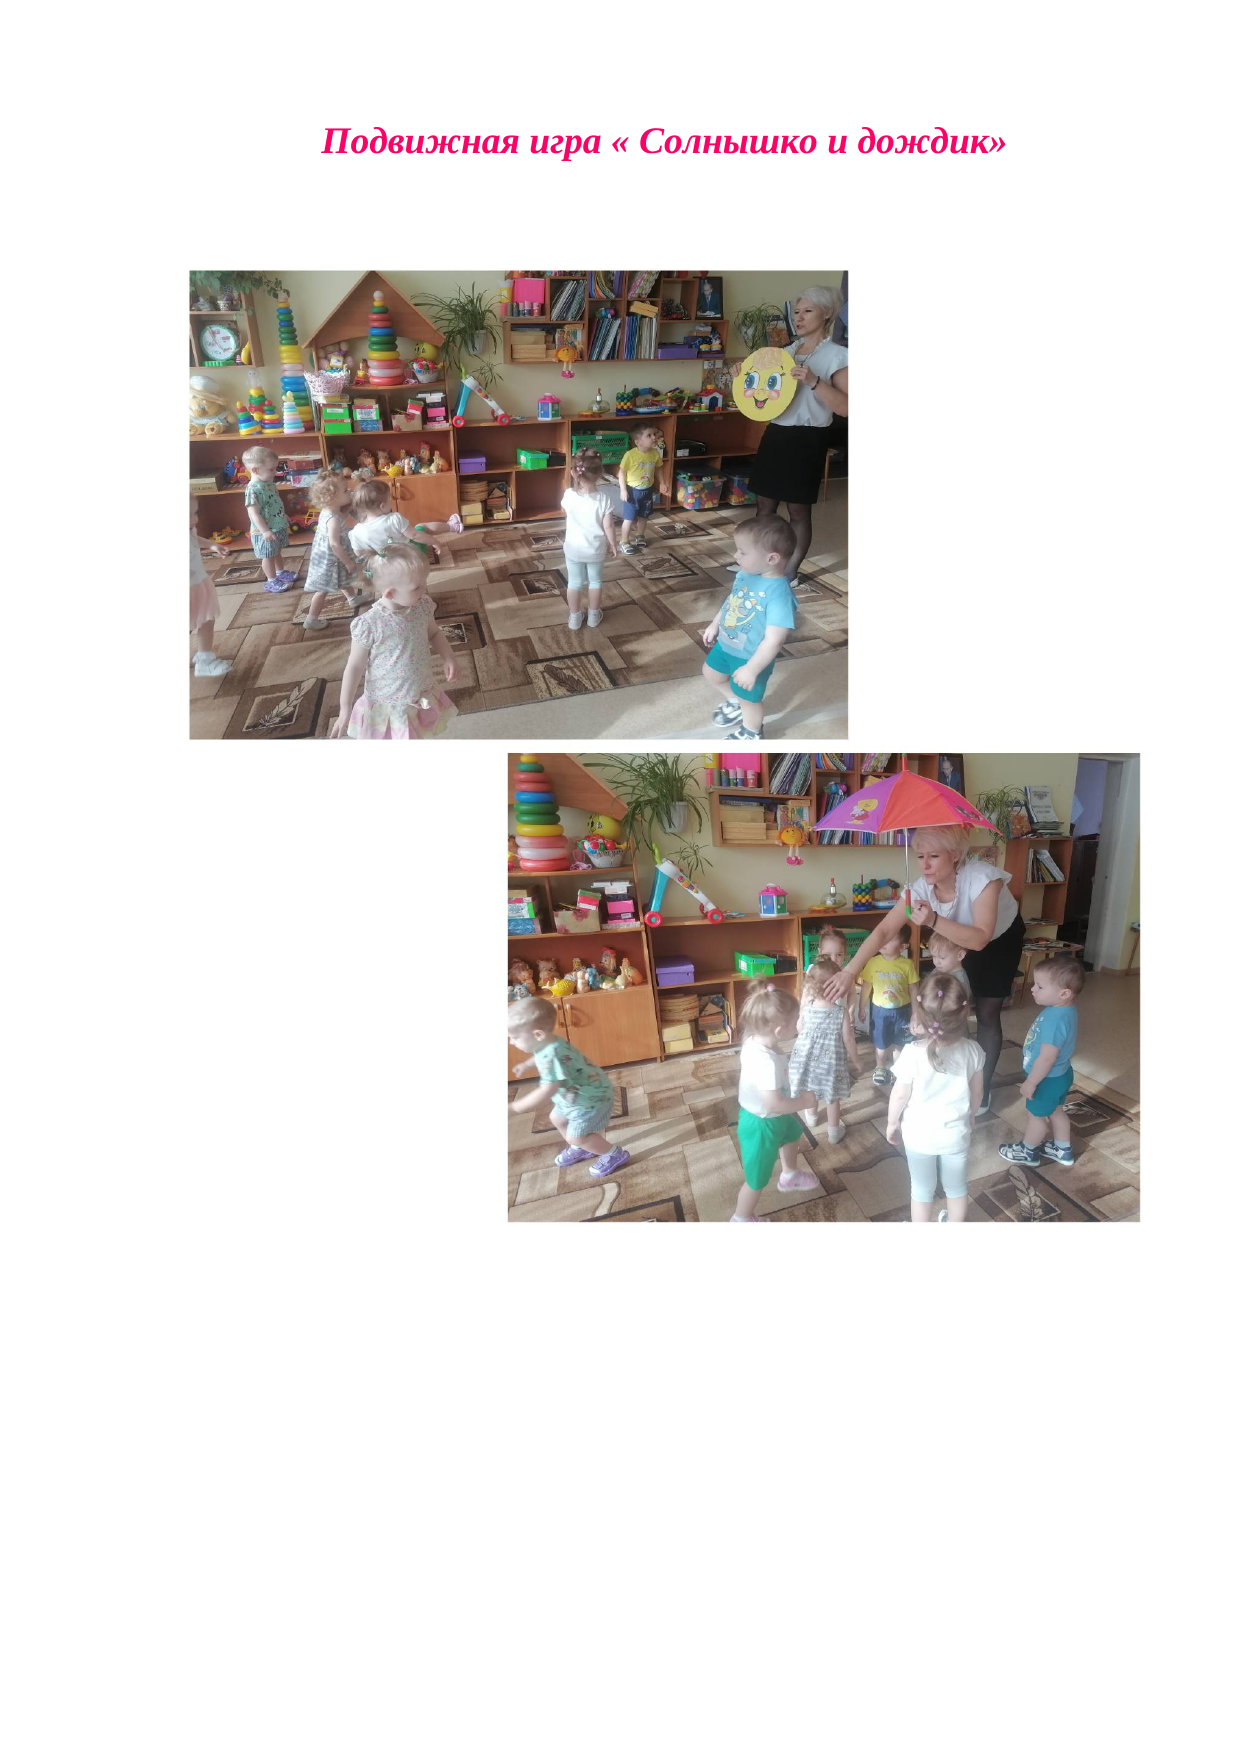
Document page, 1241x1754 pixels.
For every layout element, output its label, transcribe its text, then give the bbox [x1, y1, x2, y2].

text Подвижная игра « Солнышко и дождик» [177, 118, 1152, 161]
picture [177, 258, 1152, 1234]
